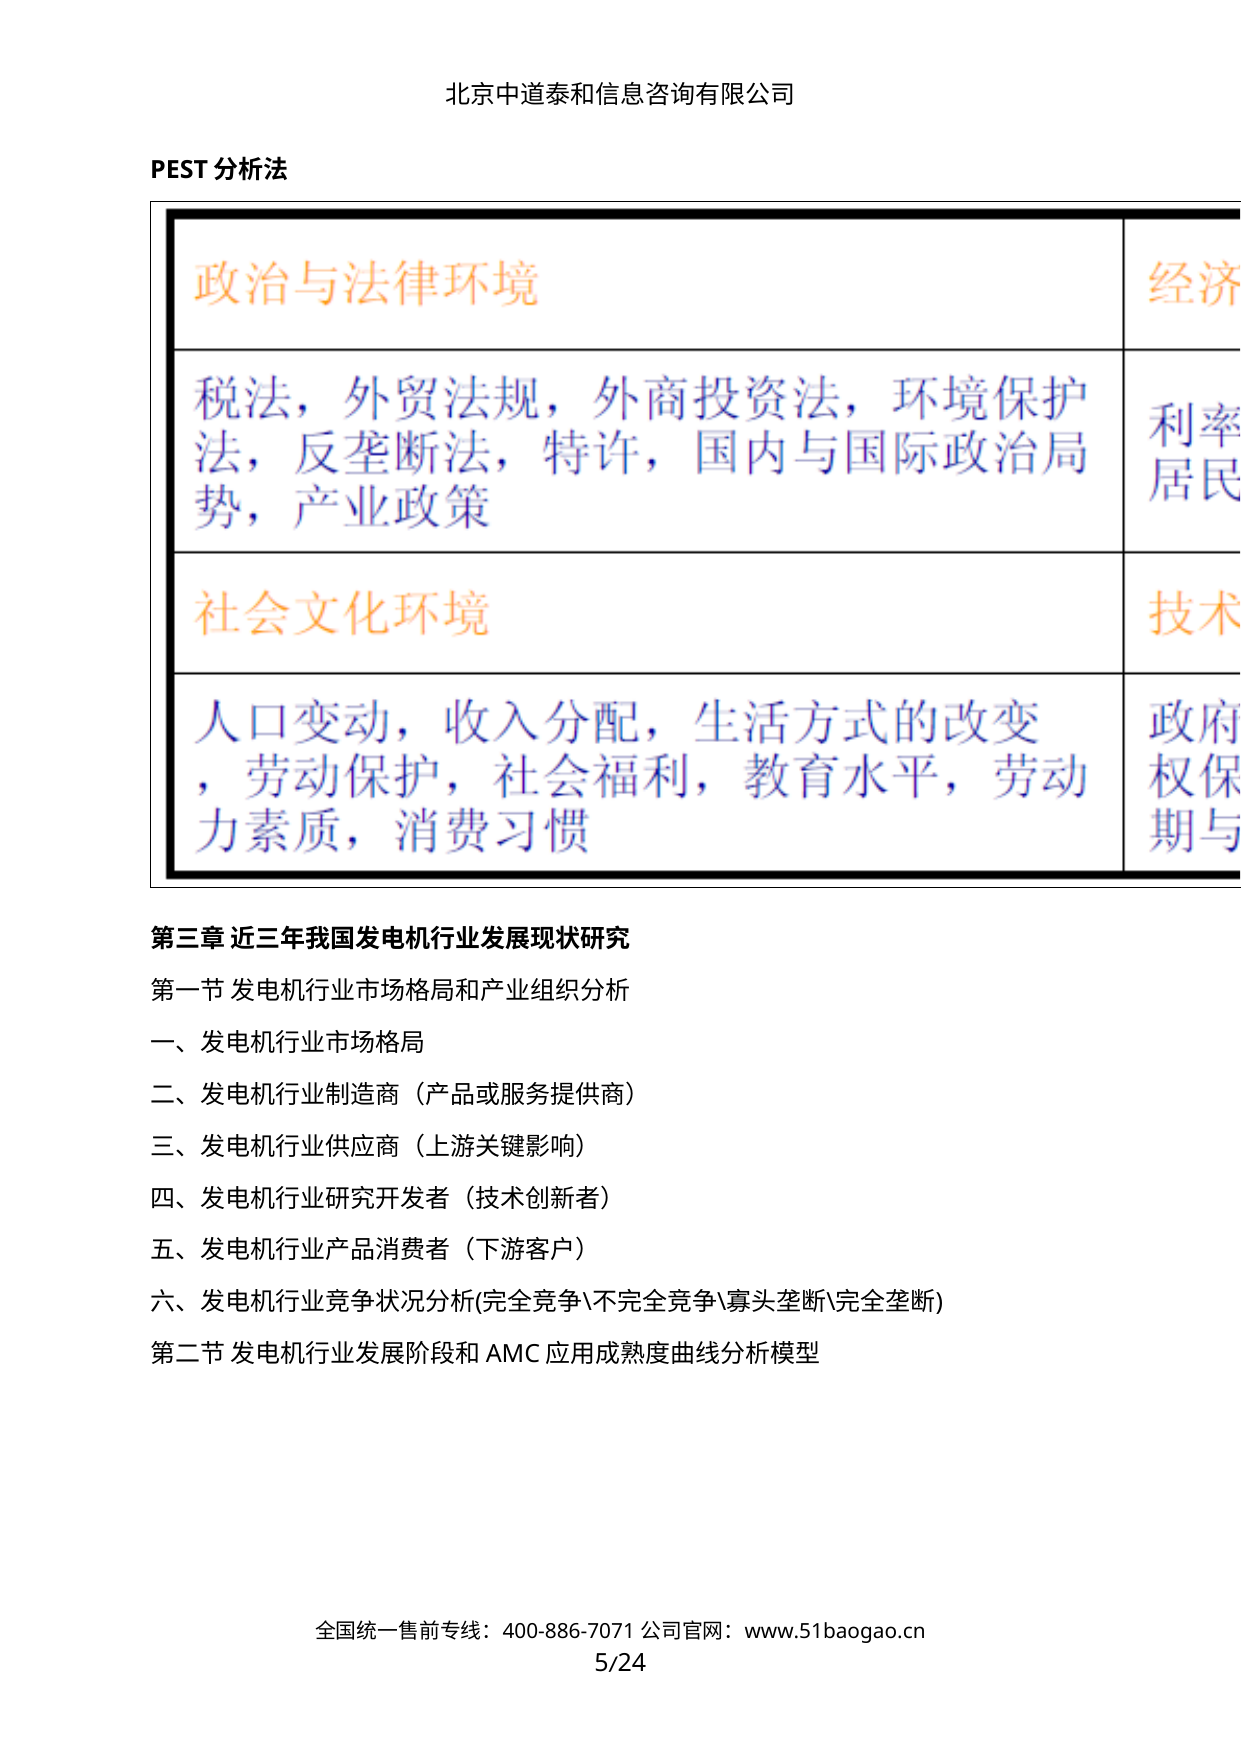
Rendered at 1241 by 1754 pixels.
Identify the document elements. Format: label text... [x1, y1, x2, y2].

text 第一节 发电机行业市场格局和产业组织分析 [150, 971, 1090, 1007]
text 五、发电机行业产品消费者（下游客户） [150, 1230, 1090, 1266]
text 二、发电机行业制造商（产品或服务提供商） [150, 1074, 1090, 1111]
text 第三章 近三年我国发电机行业发展现状研究 [150, 919, 1090, 955]
picture [151, 202, 1241, 887]
text 三、发电机行业供应商（上游关键影响） [150, 1126, 1090, 1162]
text 六、发电机行业竞争状况分析(完全竞争\不完全竞争\寡头垄断\完全垄断) [150, 1282, 1090, 1318]
text PEST分析法 [150, 150, 1090, 186]
text 第二节 发电机行业发展阶段和AMC应用成熟度曲线分析模型 [150, 1334, 1090, 1370]
text 一、发电机行业市场格局 [150, 1022, 1090, 1059]
text 四、发电机行业研究开发者（技术创新者） [150, 1178, 1090, 1214]
